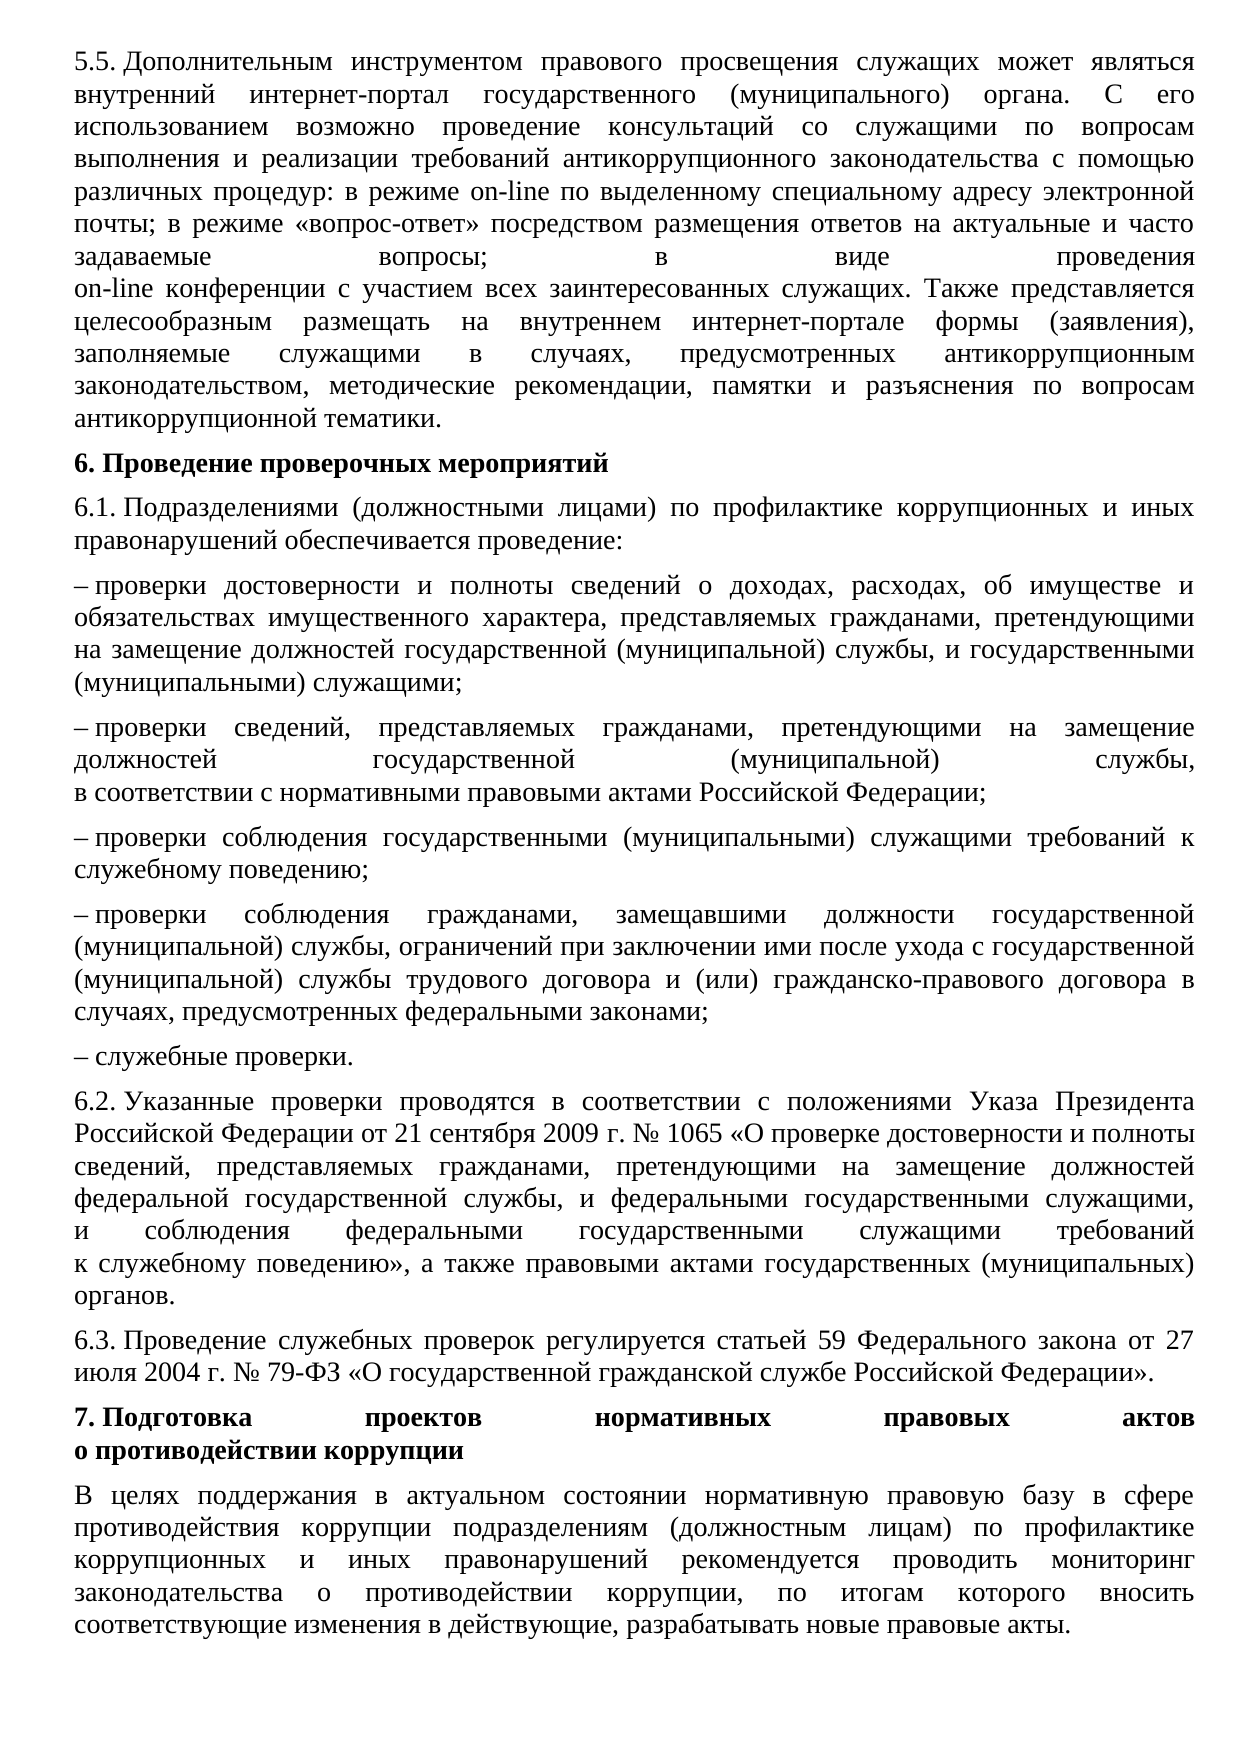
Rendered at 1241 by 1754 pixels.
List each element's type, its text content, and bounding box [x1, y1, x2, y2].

text – проверки достоверности и полноты сведений о доходах, расходах, об имуществе и обязательствах имущественного характера, представляемых гражданами, претендующими на замещение должностей государственной (муниципальной) службы, и государственными (муниципальными) служащими; [74, 568, 1196, 697]
text 6.1. Подразделениями (должностными лицами) по профилактике коррупционных и иных правонарушений обеспечивается проведение: [74, 491, 1196, 555]
text – проверки соблюдения гражданами, замещавшими должности государственной (муниципальной) службы, ограничений при заключении ими после ухода с государственной (муниципальной) службы трудового договора и (или) гражданско-правового договора в случаях, предусмотренных федеральными законами; [74, 897, 1196, 1026]
text 6.2. Указанные проверки проводятся в соответствии с положениями Указа Президента Российской Федерации от 21 сентября 2009 г. № 1065 «О проверке достоверности и полноты сведений, представляемых гражданами, претендующими на замещение должностей федеральной государственной службы, и федеральными государственными служащими, и соблюдения федеральными государственными служащими требований к служебному поведению», а также правовыми актами государственных (муниципальных) органов. [74, 1084, 1196, 1311]
text – служебные проверки. [74, 1039, 1196, 1071]
text В целях поддержания в актуальном состоянии нормативную правовую базу в сфере противодействия коррупции подразделениям (должностным лицам) по профилактике коррупционных и иных правонарушений рекомендуется проводить мониторинг законодательства о противодействии коррупции, по итогам которого вносить соответствующие изменения в действующие, разрабатывать новые правовые акты. [74, 1478, 1196, 1640]
text – проверки соблюдения государственными (муниципальными) служащими требований к служебному поведению; [74, 819, 1196, 884]
text 6. Проведение проверочных мероприятий [74, 446, 1196, 478]
text – проверки сведений, представляемых гражданами, претендующими на замещение должностей государственной (муниципальной) службы, в соответствии с нормативными правовыми актами Российской Федерации; [74, 710, 1196, 807]
text 5.5. Дополнительным инструментом правового просвещения служащих может являться внутренний интернет-портал государственного (муниципального) органа. С его использованием возможно проведение консультаций со служащими по вопросам выполнения и реализации требований антикоррупционного законодательства с помощью различных процедур: в режиме on-line по выделенному специальному адресу электронной почты; в режиме «вопрос-ответ» посредством размещения ответов на актуальные и часто задаваемые вопросы; в виде проведения on-line конференции с участием всех заинтересованных служащих. Также представляется целесообразным размещать на внутреннем интернет-портале формы (заявления), заполняемые служащими в случаях, предусмотренных антикоррупционным законодательством, методические рекомендации, памятки и разъяснения по вопросам антикоррупционной тематики. [74, 44, 1196, 433]
text 6.3. Проведение служебных проверок регулируется статьей 59 Федерального закона от 27 июля 2004 г. № 79-ФЗ «О государственной гражданской службе Российской Федерации». [74, 1323, 1196, 1388]
text 7. Подготовка проектов нормативных правовых актов о противодействии коррупции [74, 1400, 1196, 1465]
